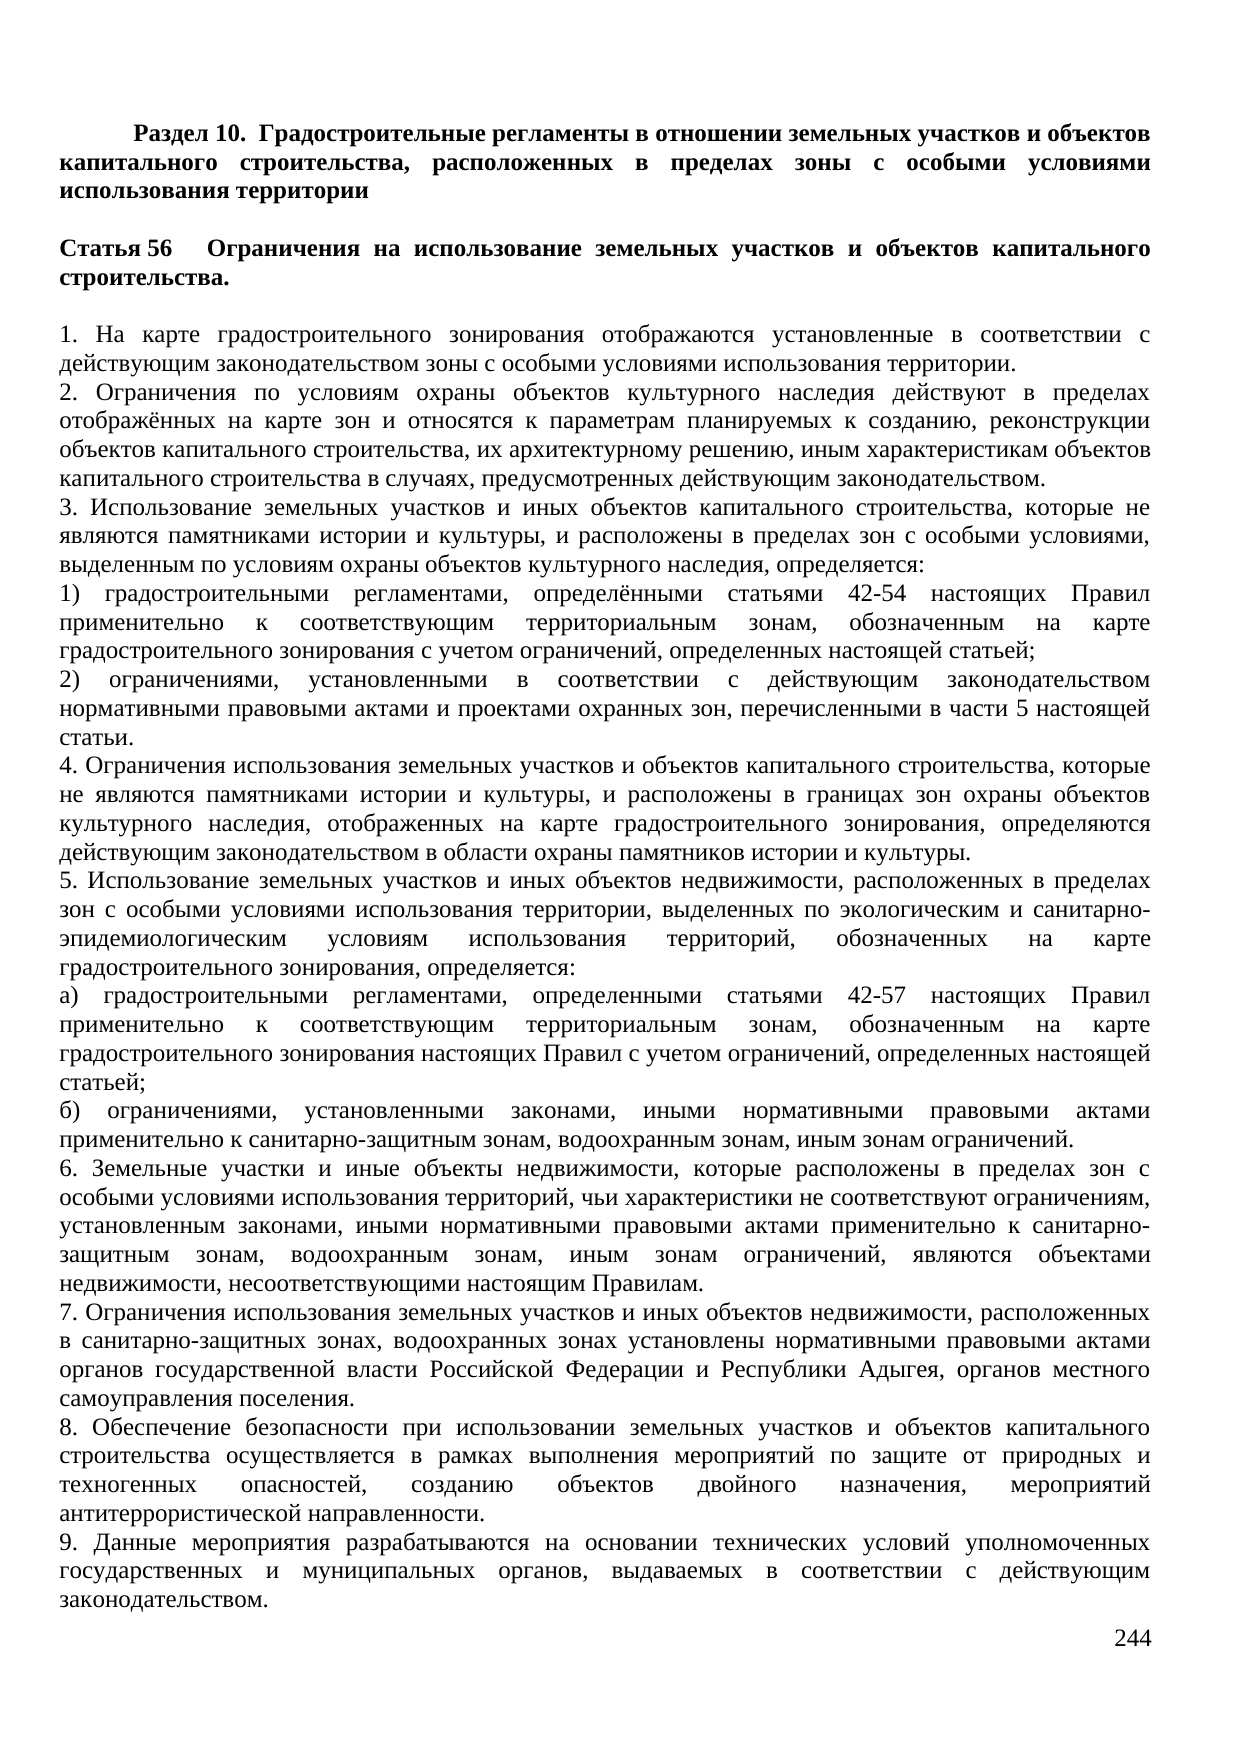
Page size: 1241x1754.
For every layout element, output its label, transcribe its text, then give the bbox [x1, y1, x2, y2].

text Статья 56 Ограничения на использование земельных участков и объектов капитального строительства. [59, 233, 1152, 291]
text 3. Использование земельных участков и иных объектов капитального строительства, которые не являются памятниками истории и культуры, и расположены в пределах зон с особыми условиями, выделенным по условиям охраны объектов культурного наследия, определяется: [59, 492, 1152, 578]
text 2) ограничениями, установленными в соответствии с действующим законодательством нормативными правовыми актами и проектами охранных зон, перечисленными в части 5 настоящей статьи. [59, 664, 1152, 751]
text а) градостроительными регламентами, определенными статьями 42-57 настоящих Правил применительно к соответствующим территориальным зонам, обозначенным на карте градостроительного зонирования настоящих Правил с учетом ограничений, определенных настоящей статьей; [59, 981, 1152, 1096]
text 1. На карте градостроительного зонирования отображаются установленные в соответствии с действующим законодательством зоны с особыми условиями использования территории. [59, 319, 1152, 377]
text 5. Использование земельных участков и иных объектов недвижимости, расположенных в пределах зон с особыми условиями использования территории, выделенных по экологическим и санитарно-эпидемиологическим условиям использования территорий, обозначенных на карте градостроительного зонирования, определяется: [59, 866, 1152, 981]
text 6. Земельные участки и иные объекты недвижимости, которые расположены в пределах зон с особыми условиями использования территорий, чьи характеристики не соответствуют ограничениям, установленным законами, иными нормативными правовыми актами применительно к санитарно-защитным зонам, водоохранным зонам, иным зонам ограничений, являются объектами недвижимости, несоответствующими настоящим Правилам. [59, 1153, 1152, 1297]
text 8. Обеспечение безопасности при использовании земельных участков и объектов капитального строительства осуществляется в рамках выполнения мероприятий по защите от природных и техногенных опасностей, созданию объектов двойного назначения, мероприятий антитеррористической направленности. [59, 1412, 1152, 1527]
text 9. Данные мероприятия разрабатываются на основании технических условий уполномоченных государственных и муниципальных органов, выдаваемых в соответствии с действующим законодательством. [59, 1527, 1152, 1613]
text 4. Ограничения использования земельных участков и объектов капитального строительства, которые не являются памятниками истории и культуры, и расположены в границах зон охраны объектов культурного наследия, отображенных на карте градостроительного зонирования, определяются действующим законодательством в области охраны памятников истории и культуры. [59, 751, 1152, 866]
text 2. Ограничения по условиям охраны объектов культурного наследия действуют в пределах отображённых на карте зон и относятся к параметрам планируемых к созданию, реконструкции объектов капитального строительства, их архитектурному решению, иным характеристикам объектов капитального строительства в случаях, предусмотренных действующим законодательством. [59, 377, 1152, 492]
text 1) градостроительными регламентами, определёнными статьями 42-54 настоящих Правил применительно к соответствующим территориальным зонам, обозначенным на карте градостроительного зонирования с учетом ограничений, определенных настоящей статьей; [59, 578, 1152, 664]
text Раздел 10. Градостроительные регламенты в отношении земельных участков и объектов капитального строительства, расположенных в пределах зоны с особыми условиями использования территории [59, 118, 1152, 204]
text б) ограничениями, установленными законами, иными нормативными правовыми актами применительно к санитарно-защитным зонам, водоохранным зонам, иным зонам ограничений. [59, 1096, 1152, 1153]
text 7. Ограничения использования земельных участков и иных объектов недвижимости, расположенных в санитарно-защитных зонах, водоохранных зонах установлены нормативными правовыми актами органов государственной власти Российской Федерации и Республики Адыгея, органов местного самоуправления поселения. [59, 1297, 1152, 1412]
